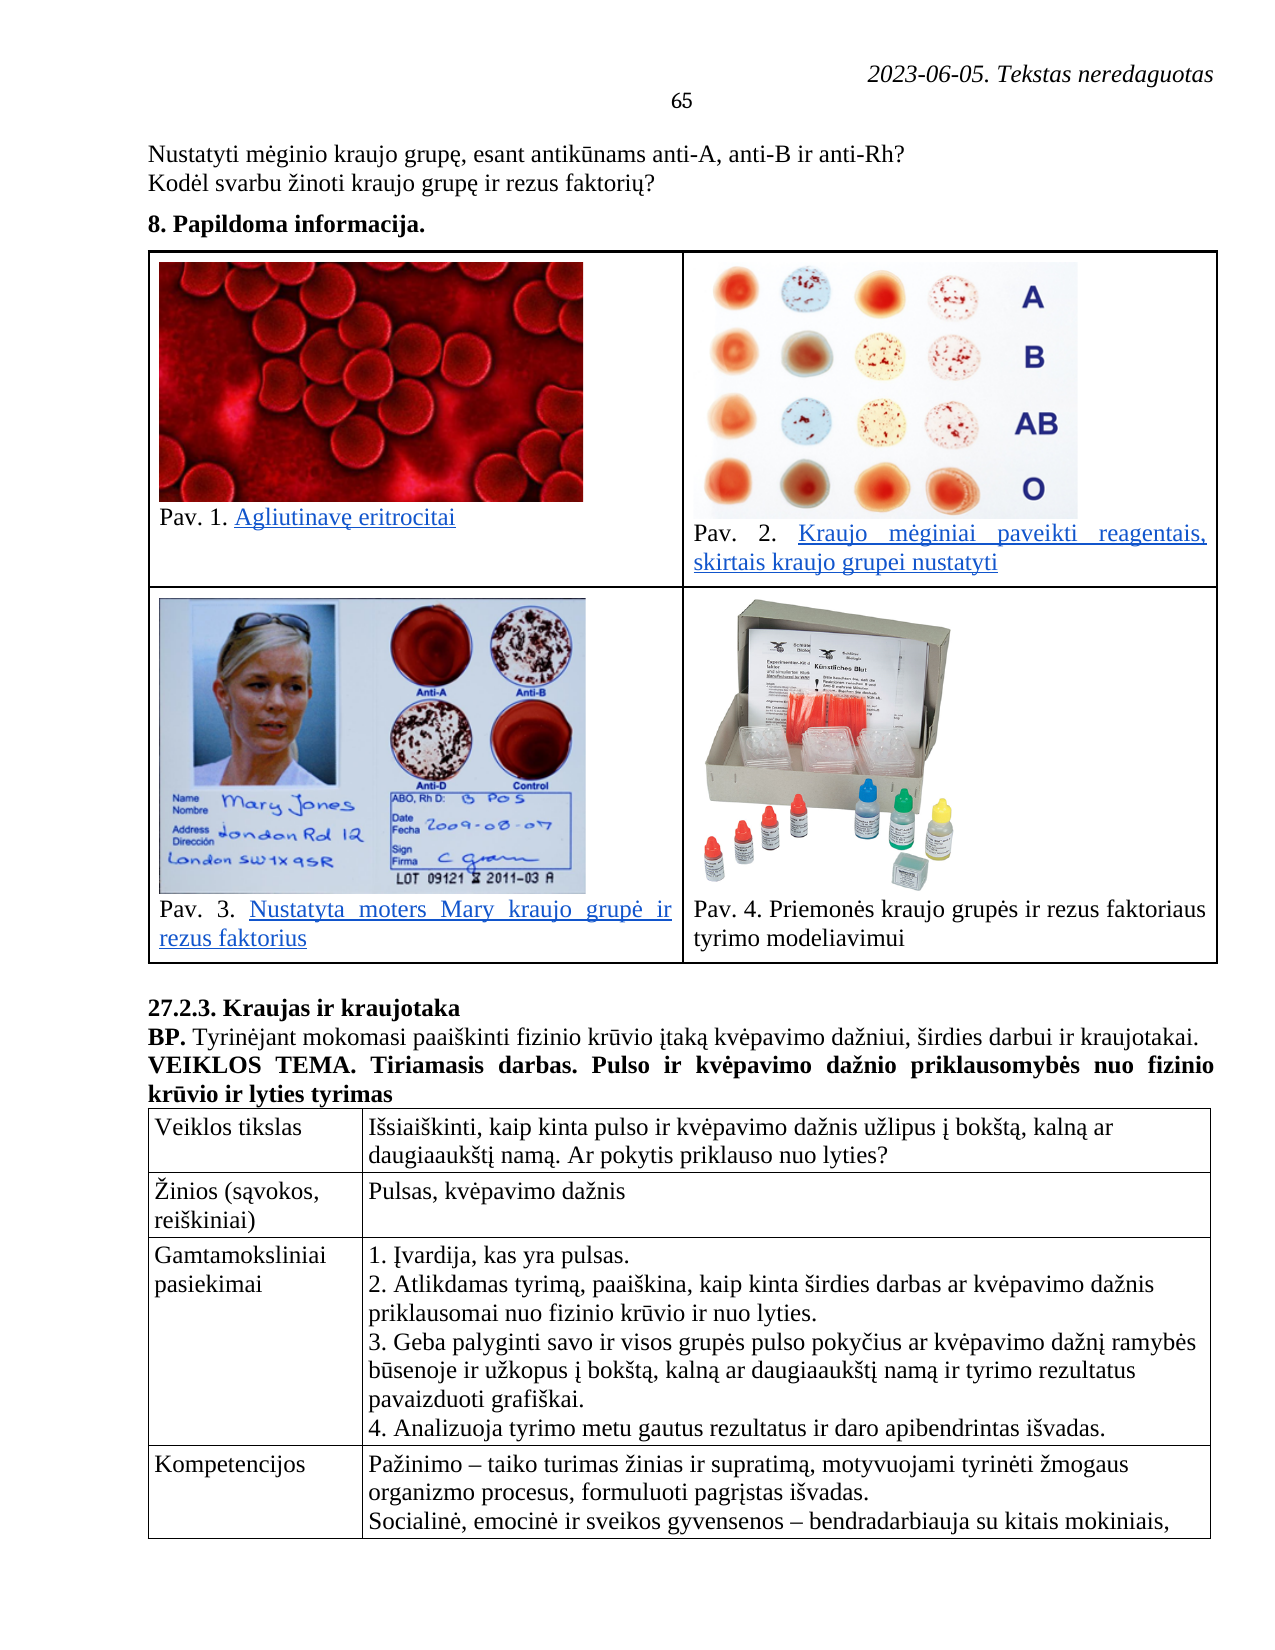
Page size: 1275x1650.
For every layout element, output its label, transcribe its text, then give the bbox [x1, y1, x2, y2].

picture [693, 262, 1078, 519]
text 8. Papildoma informacija. [148, 209, 1216, 238]
table_header Pav. 2. Kraujo mėginiai paveikti reagentais, skirtais kraujo grupei nustatyti [684, 253, 1216, 586]
picture [693, 598, 970, 894]
table_cell Pulsas, kvėpavimo dažnis [363, 1173, 1210, 1237]
table_header Išsiaiškinti, kaip kinta pulso ir kvėpavimo dažnis užlipus į bokštą, kalną ar daugiaaukštį namą. Ar pokytis priklauso nuo lyties? [363, 1109, 1210, 1172]
text Kodėl svarbu žinoti kraujo grupę ir rezus faktorių? [148, 168, 1216, 197]
table_cell Pav. 3. Nustatyta moters Mary kraujo grupė ir rezus faktorius [150, 588, 682, 962]
text VEIKLOS TEMA. Tiriamasis darbas. Pulso ir kvėpavimo dažnio priklausomybės nuo fizinio krūvio ir lyties tyrimas [148, 1050, 1216, 1108]
text 27.2.3. Kraujas ir kraujotaka [148, 993, 1216, 1022]
table_cell Pav. 4. Priemonės kraujo grupės ir rezus faktoriaus tyrimo modeliavimui [684, 588, 1216, 962]
table_cell Žinios (sąvokos, reiškiniai) [149, 1173, 362, 1237]
table_header Veiklos tikslas [149, 1109, 362, 1172]
text BP. Tyrinėjant mokomasi paaiškinti fizinio krūvio įtaką kvėpavimo dažniui, širdies darbui ir kraujotakai. [148, 1022, 1216, 1050]
table_cell Kompetencijos [149, 1446, 362, 1538]
text Nustatyti mėginio kraujo grupę, esant antikūnams anti-A, anti-B ir anti-Rh? [148, 139, 1216, 168]
picture [159, 598, 586, 894]
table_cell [363, 1446, 1210, 1538]
picture [159, 262, 584, 502]
table_header Pav. 1. Agliutinavę eritrocitai [150, 253, 682, 586]
table_cell Gamtamoksliniai pasiekimai [149, 1238, 362, 1445]
table_cell 1. Įvardija, kas yra pulsas. 2. Atlikdamas tyrimą, paaiškina, kaip kinta širdies darbas ar kvėpavimo dažnis priklausomai nuo fizinio krūvio ir nuo lyties. 3. Geba palyginti savo ir visos grupės pulso pokyčius ar kvėpavimo dažnį ramybės būsenoje ir užkopus į bokštą, kalną ar daugiaaukštį namą ir tyrimo rezultatus pavaizduoti grafiškai. 4. Analizuoja tyrimo metu gautus rezultatus ir daro apibendrintas išvadas. [363, 1238, 1210, 1445]
